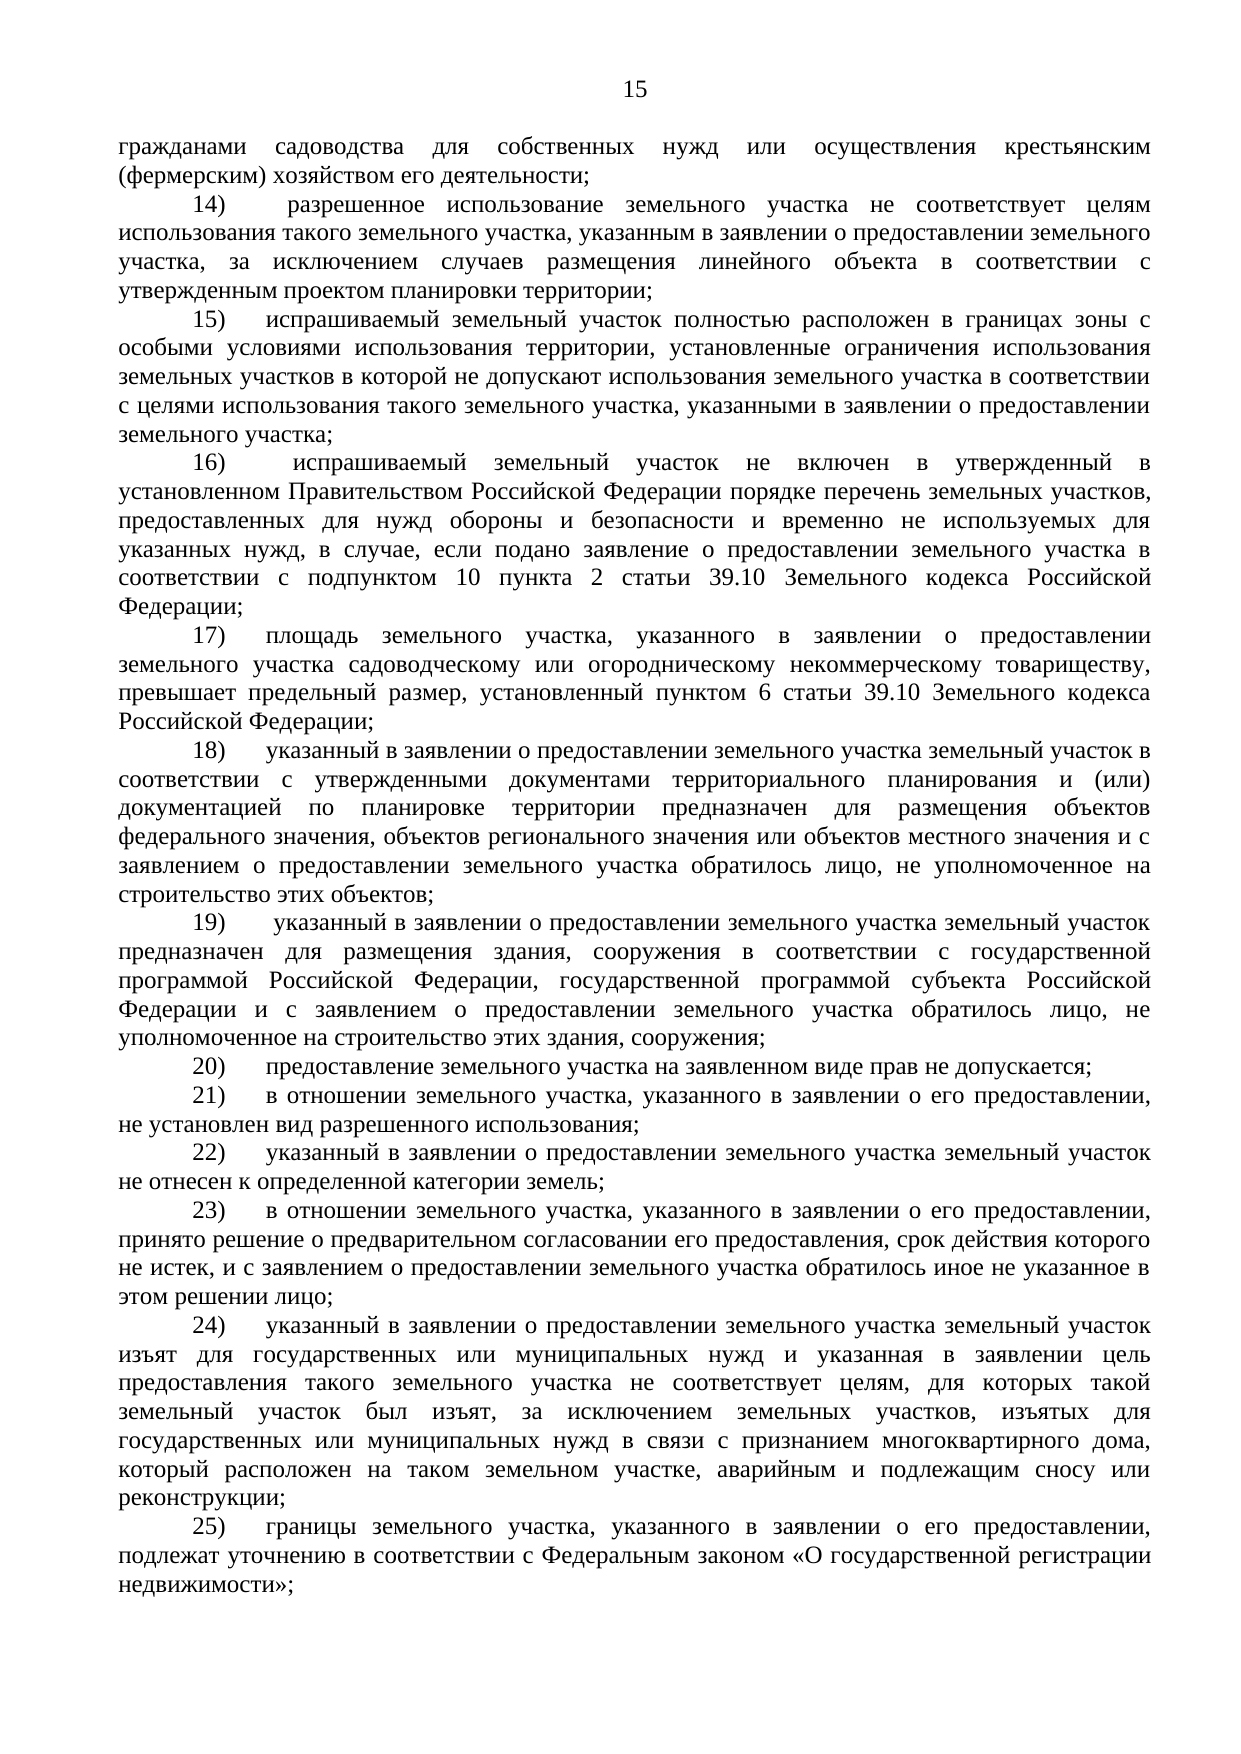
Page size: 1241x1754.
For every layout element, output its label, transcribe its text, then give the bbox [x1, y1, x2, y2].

list предоставление земельного участка на заявленном виде прав не допускается; [118, 1051, 1152, 1080]
list указанный в заявлении о предоставлении земельного участка земельный участок изъят для государственных или муниципальных нужд и указанная в заявлении цель предоставления такого земельного участка не соответствует целям, для которых такой земельный участок был изъят, за исключением земельных участков, изъятых для государственных или муниципальных нужд в связи с признанием многоквартирного дома, который расположен на таком земельном участке, аварийным и подлежащим сносу или реконструкции; [118, 1310, 1152, 1511]
list разрешенное использование земельного участка не соответствует целям использования такого земельного участка, указанным в заявлении о предоставлении земельного участка, за исключением случаев размещения линейного объекта в соответствии с утвержденным проектом планировки территории; [118, 189, 1152, 304]
list в отношении земельного участка, указанного в заявлении о его предоставлении, принято решение о предварительном согласовании его предоставления, срок действия которого не истек, и с заявлением о предоставлении земельного участка обратилось иное не указанное в этом решении лицо; [118, 1195, 1152, 1310]
list испрашиваемый земельный участок полностью расположен в границах зоны с особыми условиями использования территории, установленные ограничения использования земельных участков в которой не допускают использования земельного участка в соответствии с целями использования такого земельного участка, указанными в заявлении о предоставлении земельного участка; [118, 304, 1152, 447]
list указанный в заявлении о предоставлении земельного участка земельный участок предназначен для размещения здания, сооружения в соответствии с государственной программой Российской Федерации, государственной программой субъекта Российской Федерации и с заявлением о предоставлении земельного участка обратилось лицо, не уполномоченное на строительство этих здания, сооружения; [118, 907, 1152, 1051]
list площадь земельного участка, указанного в заявлении о предоставлении земельного участка садоводческому или огородническому некоммерческому товариществу, превышает предельный размер, установленный пунктом 6 статьи 39.10 Земельного кодекса Российской Федерации; [118, 620, 1152, 735]
list испрашиваемый земельный участок не включен в утвержденный в установленном Правительством Российской Федерации порядке перечень земельных участков, предоставленных для нужд обороны и безопасности и временно не используемых для указанных нужд, в случае, если подано заявление о предоставлении земельного участка в соответствии с подпунктом 10 пункта 2 статьи 39.10 Земельного кодекса Российской Федерации; [118, 447, 1152, 620]
list указанный в заявлении о предоставлении земельного участка земельный участок не отнесен к определенной категории земель; [118, 1137, 1152, 1195]
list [118, 131, 1152, 189]
list в отношении земельного участка, указанного в заявлении о его предоставлении, не установлен вид разрешенного использования; [118, 1080, 1152, 1137]
list указанный в заявлении о предоставлении земельного участка земельный участок в соответствии с утвержденными документами территориального планирования и (или) документацией по планировке территории предназначен для размещения объектов федерального значения, объектов регионального значения или объектов местного значения и с заявлением о предоставлении земельного участка обратилось лицо, не уполномоченное на строительство этих объектов; [118, 735, 1152, 907]
list границы земельного участка, указанного в заявлении о его предоставлении, подлежат уточнению в соответствии с Федеральным законом «О государственной регистрации недвижимости»; [118, 1511, 1152, 1597]
